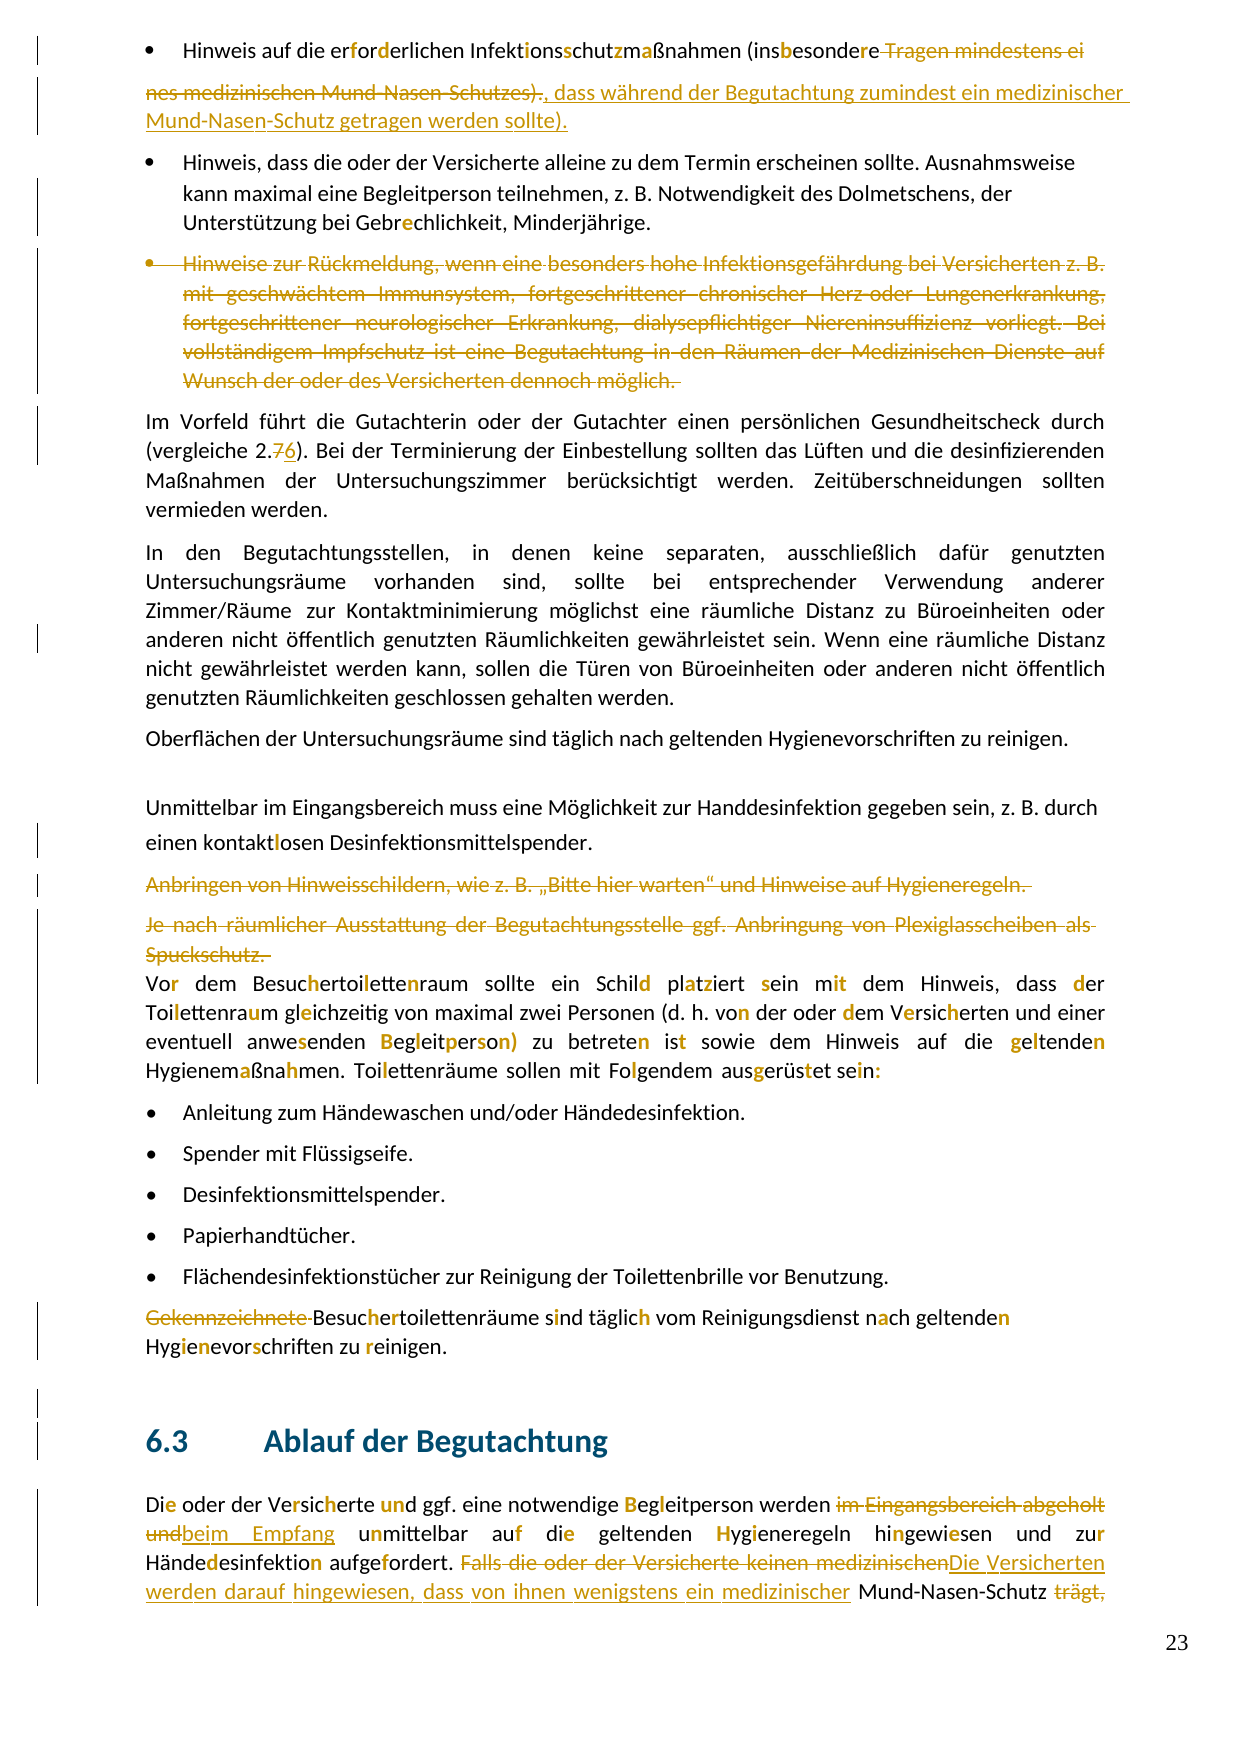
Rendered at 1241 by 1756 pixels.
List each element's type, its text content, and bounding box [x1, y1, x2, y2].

text • Papierhandtücher. [145, 1222, 1188, 1249]
text • Spender mit Flüssigseife. [145, 1140, 1188, 1166]
text Besuchertoilettenräume sind täglich vom Reinigungsdienst nach geltenden Hygienevorschriften zu reinigen. [145, 1302, 1105, 1360]
text Vor dem Besuchertoilettenraum sollte ein Schild platziert sein mit dem Hinweis, dass der Toilettenraum gleichzeitig von maximal zwei Personen (d. h. von der oder dem Versicherten und einer eventuell anwesenden Begleitperson) zu betreten ist sowie dem Hinweis auf die geltenden Hygienemaßnahmen. Toilettenräume sollen mit Folgendem ausgerüstet sein: [145, 968, 1105, 1084]
text Oberflächen der Untersuchungsräume sind täglich nach geltenden Hygienevorschriften zu reinigen. [145, 728, 1188, 751]
text • Desinfektionsmittelspender. [145, 1181, 1188, 1207]
text In den Begutachtungsstellen, in denen keine separaten, ausschließlich dafür genutzten Untersuchungsräume vorhanden sind, sollte bei entsprechender Verwendung anderer Zimmer/Räume zur Kontaktminimierung möglichst eine räumliche Distanz zu Büroeinheiten oder anderen nicht öffentlich genutzten Räumlichkeiten gewährleistet sein. Wenn eine räumliche Distanz nicht gewährleistet werden kann, sollen die Türen von Büroeinheiten oder anderen nicht öffentlich genutzten Räumlichkeiten geschlossen gehalten werden. [145, 537, 1105, 712]
text Im Vorfeld führt die Gutachterin oder der Gutachter einen persönlichen Gesundheitscheck durch (vergleiche 2.). Bei der Terminierung der Einbestellung sollten das Lüften und die desinfizierenden Maßnahmen der Untersuchungszimmer berücksichtigt werden. Zeitüberschneidungen sollten vermieden werden. [145, 406, 1105, 523]
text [145, 1489, 1105, 1606]
text  Hinweis, dass die oder der Versicherte alleine zu dem Termin erscheinen sollte. Ausnahmsweise [145, 147, 1188, 176]
text • Flächendesinfektionstücher zur Reinigung der Toilettenbrille vor Benutzung. [145, 1263, 1188, 1290]
text 6.3 Ablauf der Begutachtung [145, 1422, 1188, 1460]
text Unmittelbar im Eingangsbereich muss eine Möglichkeit zur Handdesinfektion gegeben sein, z. B. durch einen kontaktlosen Desinfektionsmittelspender. [145, 787, 1105, 858]
text  Hinweis auf die erforderlichen Infektionsschutzmaßnahmen (insbesondere [145, 36, 1188, 64]
text kann maximal eine Begleitperson teilnehmen, z. B. Notwendigkeit des Dolmetschens, der Unterstützung bei Gebrechlichkeit, Minderjährige. [183, 178, 1105, 236]
text • Anleitung zum Händewaschen und/oder Händedesinfektion. [145, 1099, 1188, 1125]
